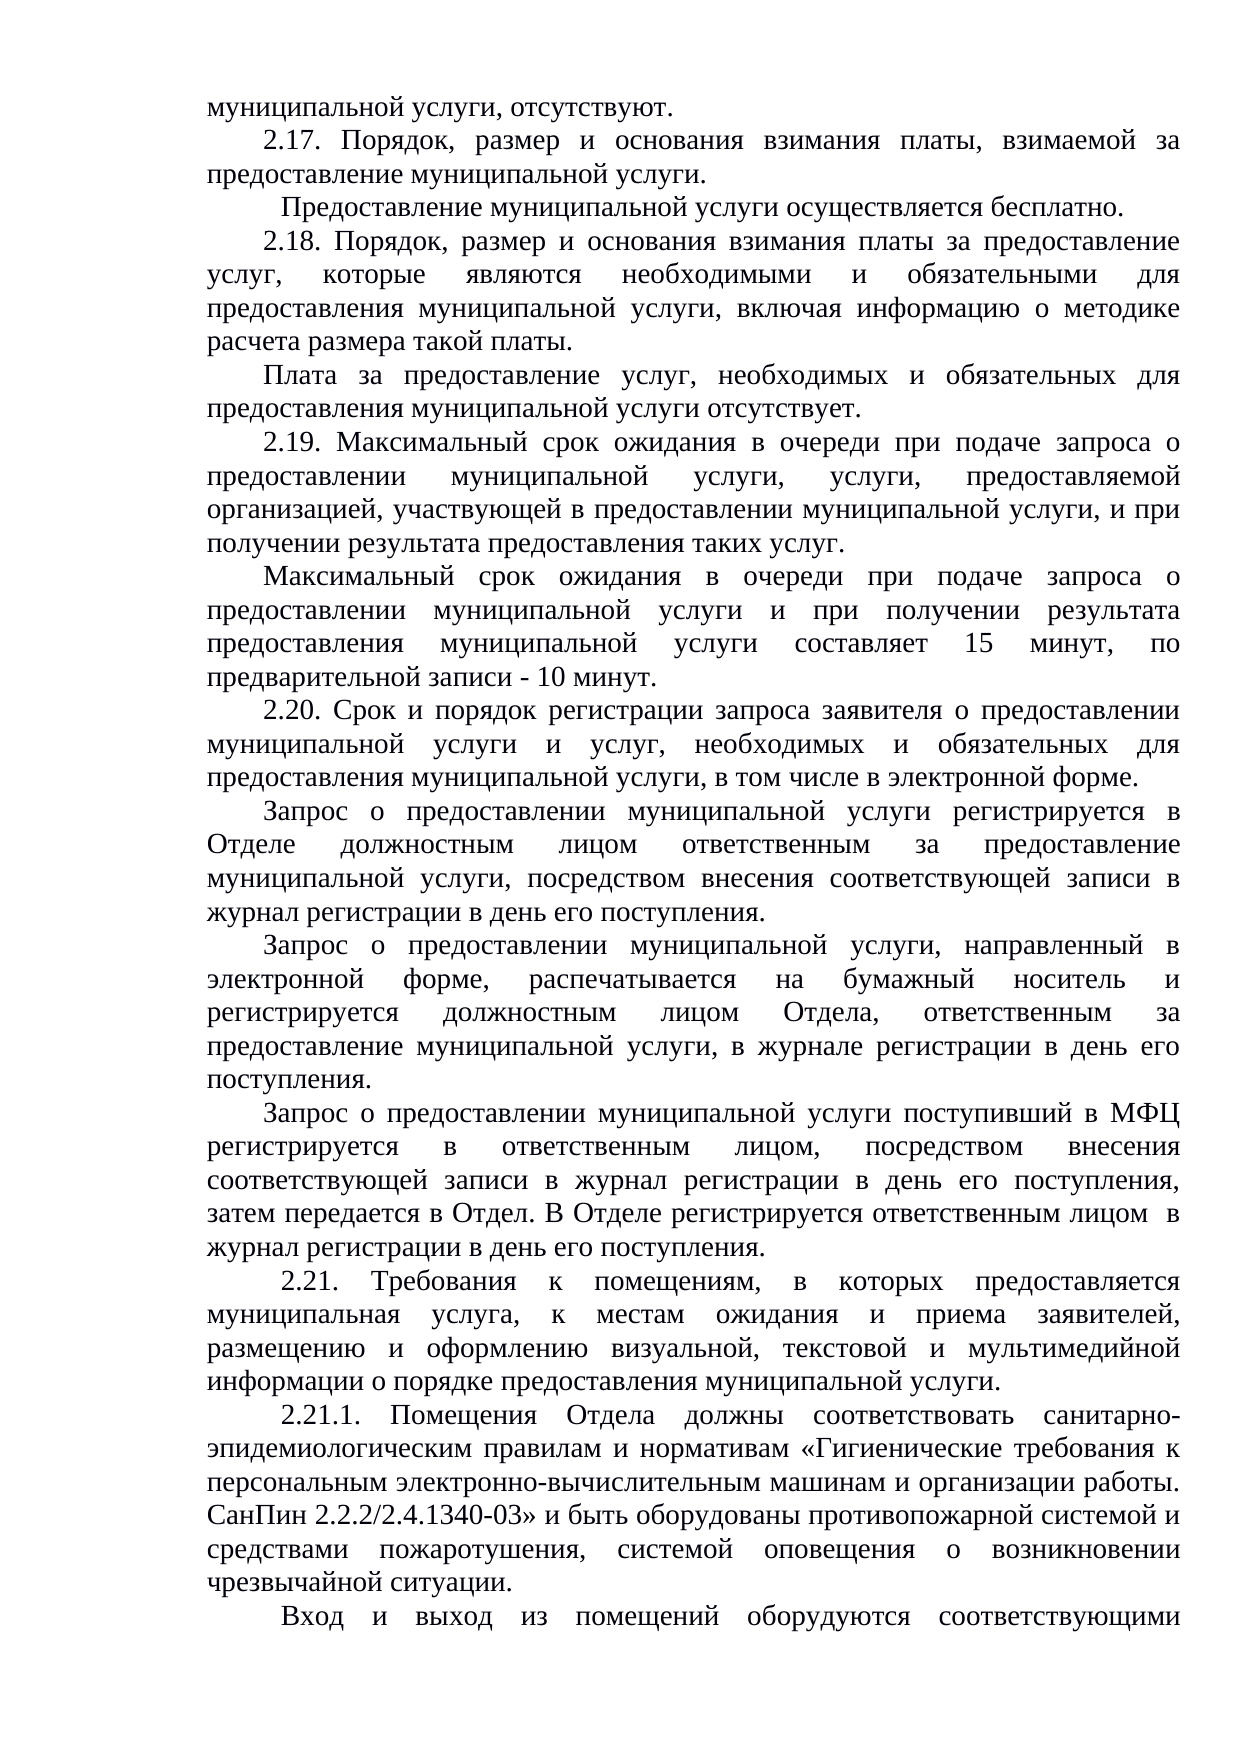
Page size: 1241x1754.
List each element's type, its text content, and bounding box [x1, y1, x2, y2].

text 2.20. Срок и порядок регистрации запроса заявителя о предоставлении муниципальной услуги и услуг, необходимых и обязательных для предоставления муниципальной услуги, в том числе в электронной форме. [207, 692, 1181, 793]
text Предоставление муниципальной услуги осуществляется бесплатно. [207, 189, 1181, 223]
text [207, 89, 1181, 122]
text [207, 1598, 1181, 1632]
text Запрос о предоставлении муниципальной услуги регистрируется в Отделе должностным лицом ответственным за предоставление муниципальной услуги, посредством внесения соответствующей записи в журнал регистрации в день его поступления. [207, 793, 1181, 927]
text 2.17. Порядок, размер и основания взимания платы, взимаемой за предоставление муниципальной услуги. [207, 122, 1181, 189]
text 2.19. Максимальный срок ожидания в очереди при подаче запроса о предоставлении муниципальной услуги, услуги, предоставляемой организацией, участвующей в предоставлении муниципальной услуги, и при получении результата предоставления таких услуг. [207, 424, 1181, 558]
text 2.21. Требования к помещениям, в которых предоставляется муниципальная услуга, к местам ожидания и приема заявителей, размещению и оформлению визуальной, текстовой и мультимедийной информации о порядке предоставления муниципальной услуги. [207, 1263, 1181, 1397]
text Запрос о предоставлении муниципальной услуги поступивший в МФЦ регистрируется в ответственным лицом, посредством внесения соответствующей записи в журнал регистрации в день его поступления, затем передается в Отдел. В Отделе регистрируется ответственным лицом в журнал регистрации в день его поступления. [207, 1095, 1181, 1263]
text Запрос о предоставлении муниципальной услуги, направленный в электронной форме, распечатывается на бумажный носитель и регистрируется должностным лицом Отдела, ответственным за предоставление муниципальной услуги, в журнале регистрации в день его поступления. [207, 927, 1181, 1095]
text Плата за предоставление услуг, необходимых и обязательных для предоставления муниципальной услуги отсутствует. [207, 357, 1181, 424]
text 2.21.1. Помещения Отдела должны соответствовать санитарно-эпидемиологическим правилам и нормативам «Гигиенические требования к персональным электронно-вычислительным машинам и организации работы. СанПин 2.2.2/2.4.1340-03» и быть оборудованы противопожарной системой и средствами пожаротушения, системой оповещения о возникновении чрезвычайной ситуации. [207, 1397, 1181, 1598]
text Максимальный срок ожидания в очереди при подаче запроса о предоставлении муниципальной услуги и при получении результата предоставления муниципальной услуги составляет 15 минут, по предварительной записи - 10 минут. [207, 558, 1181, 692]
text 2.18. Порядок, размер и основания взимания платы за предоставление услуг, которые являются необходимыми и обязательными для предоставления муниципальной услуги, включая информацию о методике расчета размера такой платы. [207, 223, 1181, 357]
